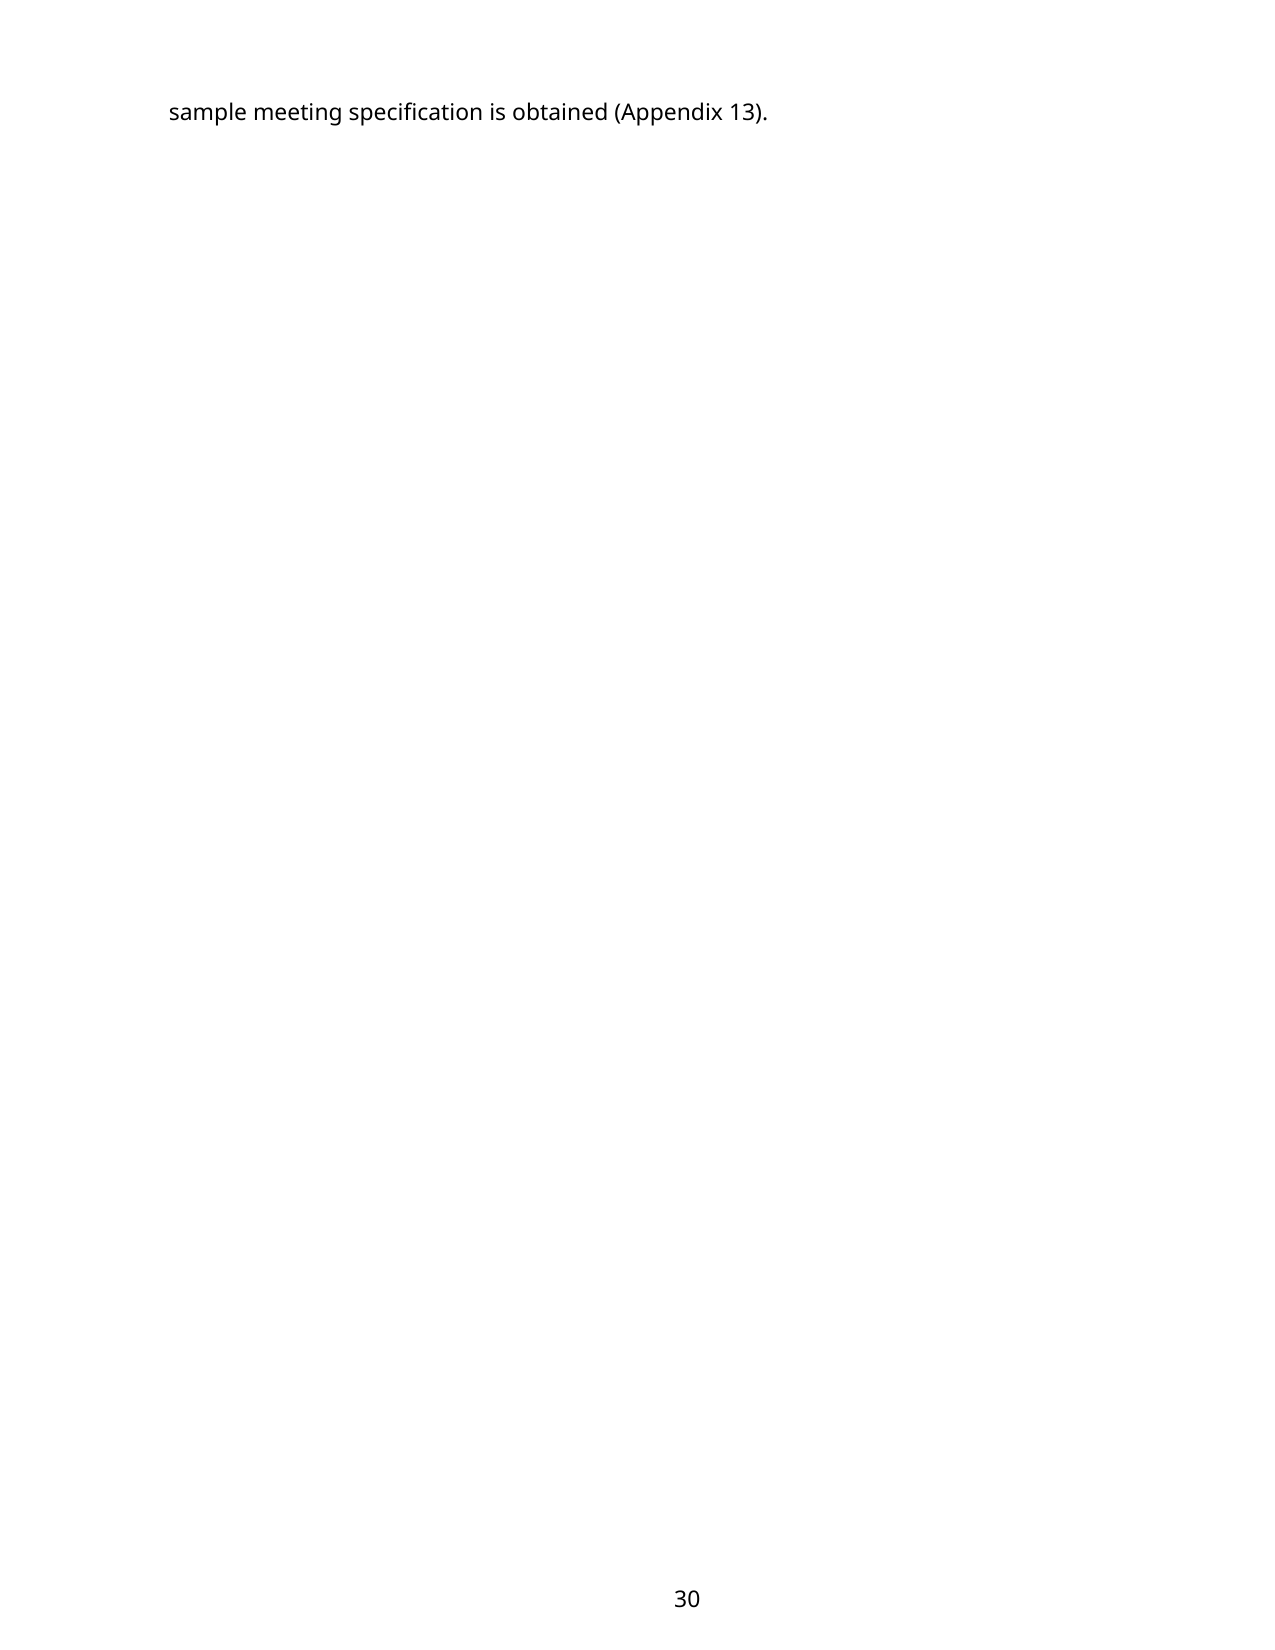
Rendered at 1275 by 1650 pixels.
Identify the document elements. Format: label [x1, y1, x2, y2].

text [169, 96, 1171, 127]
